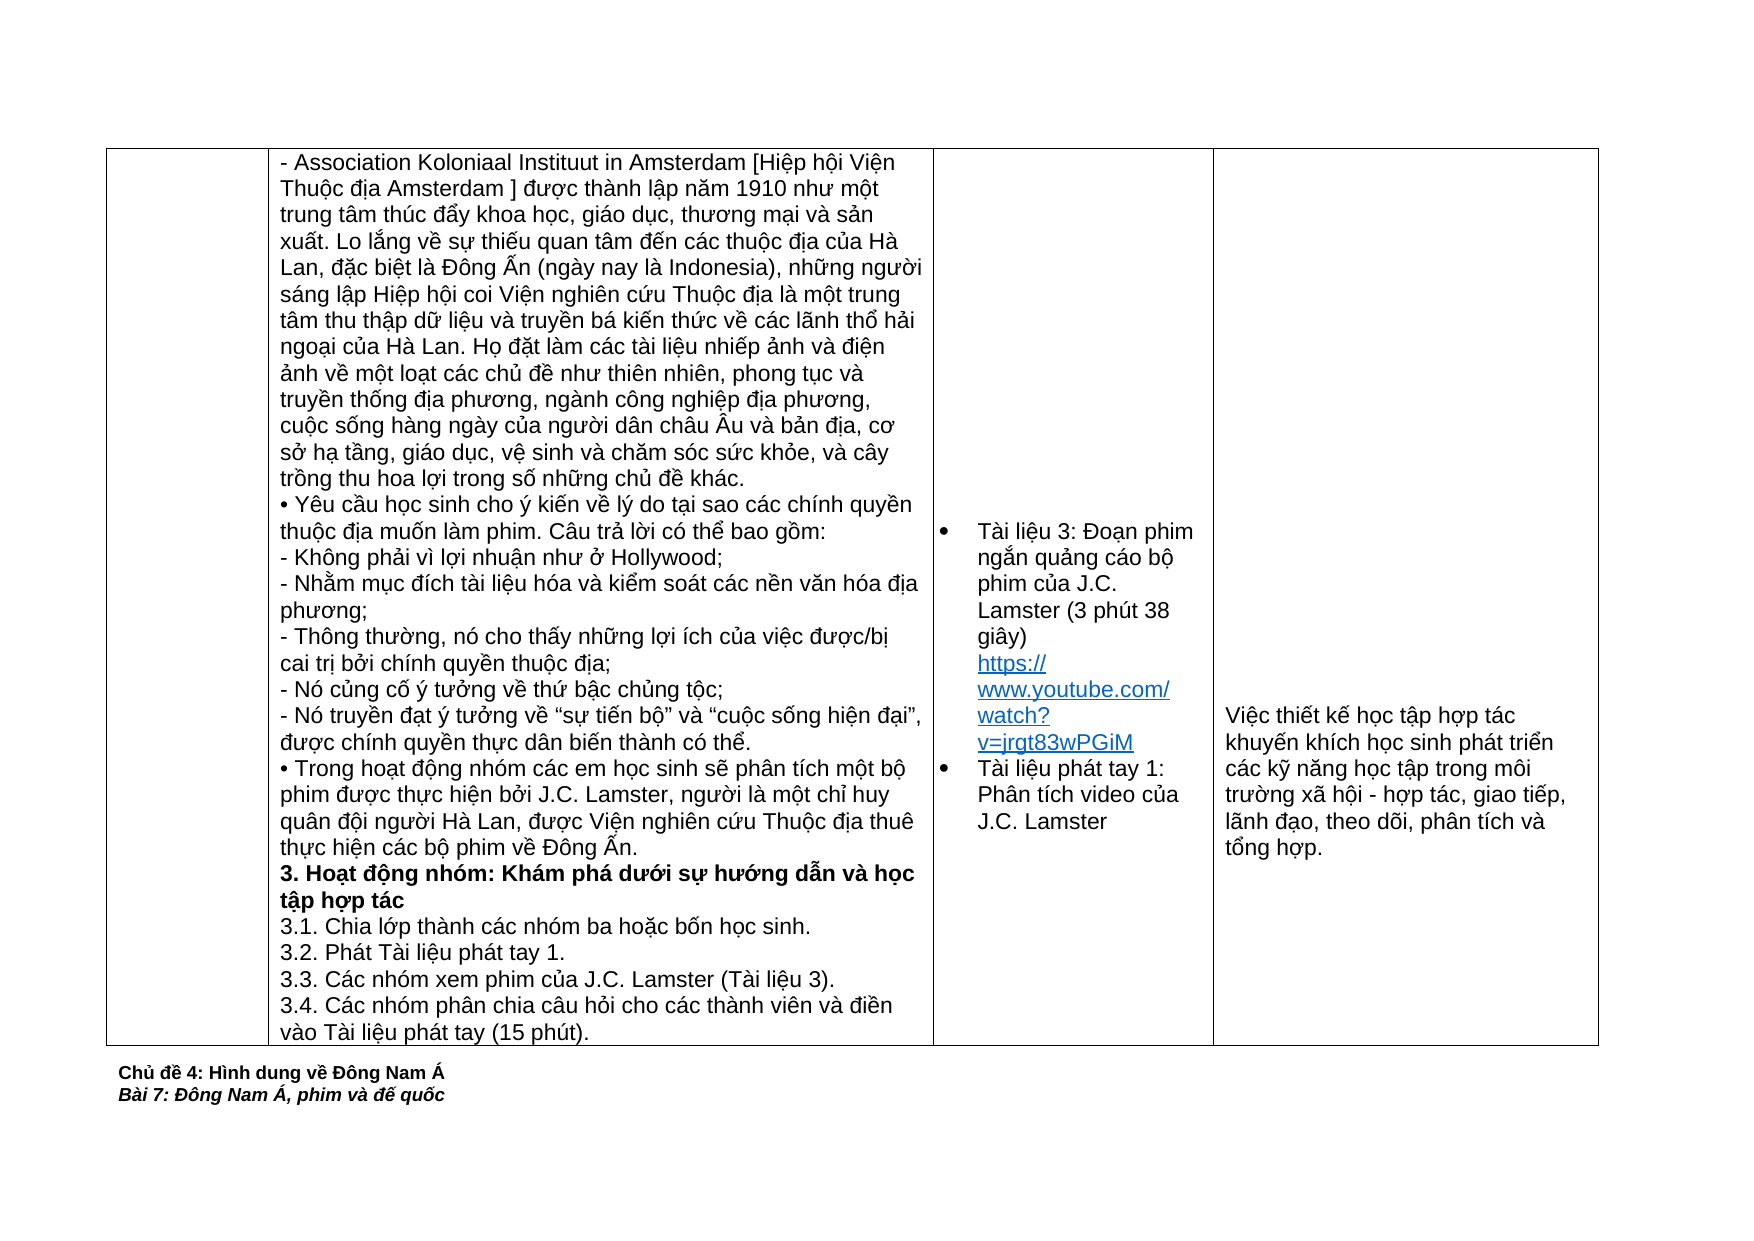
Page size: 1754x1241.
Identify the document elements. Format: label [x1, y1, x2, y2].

table_cell [107, 149, 268, 1045]
table_cell [269, 149, 933, 1045]
table_cell [1214, 149, 1598, 1045]
table_cell [934, 149, 1213, 1045]
